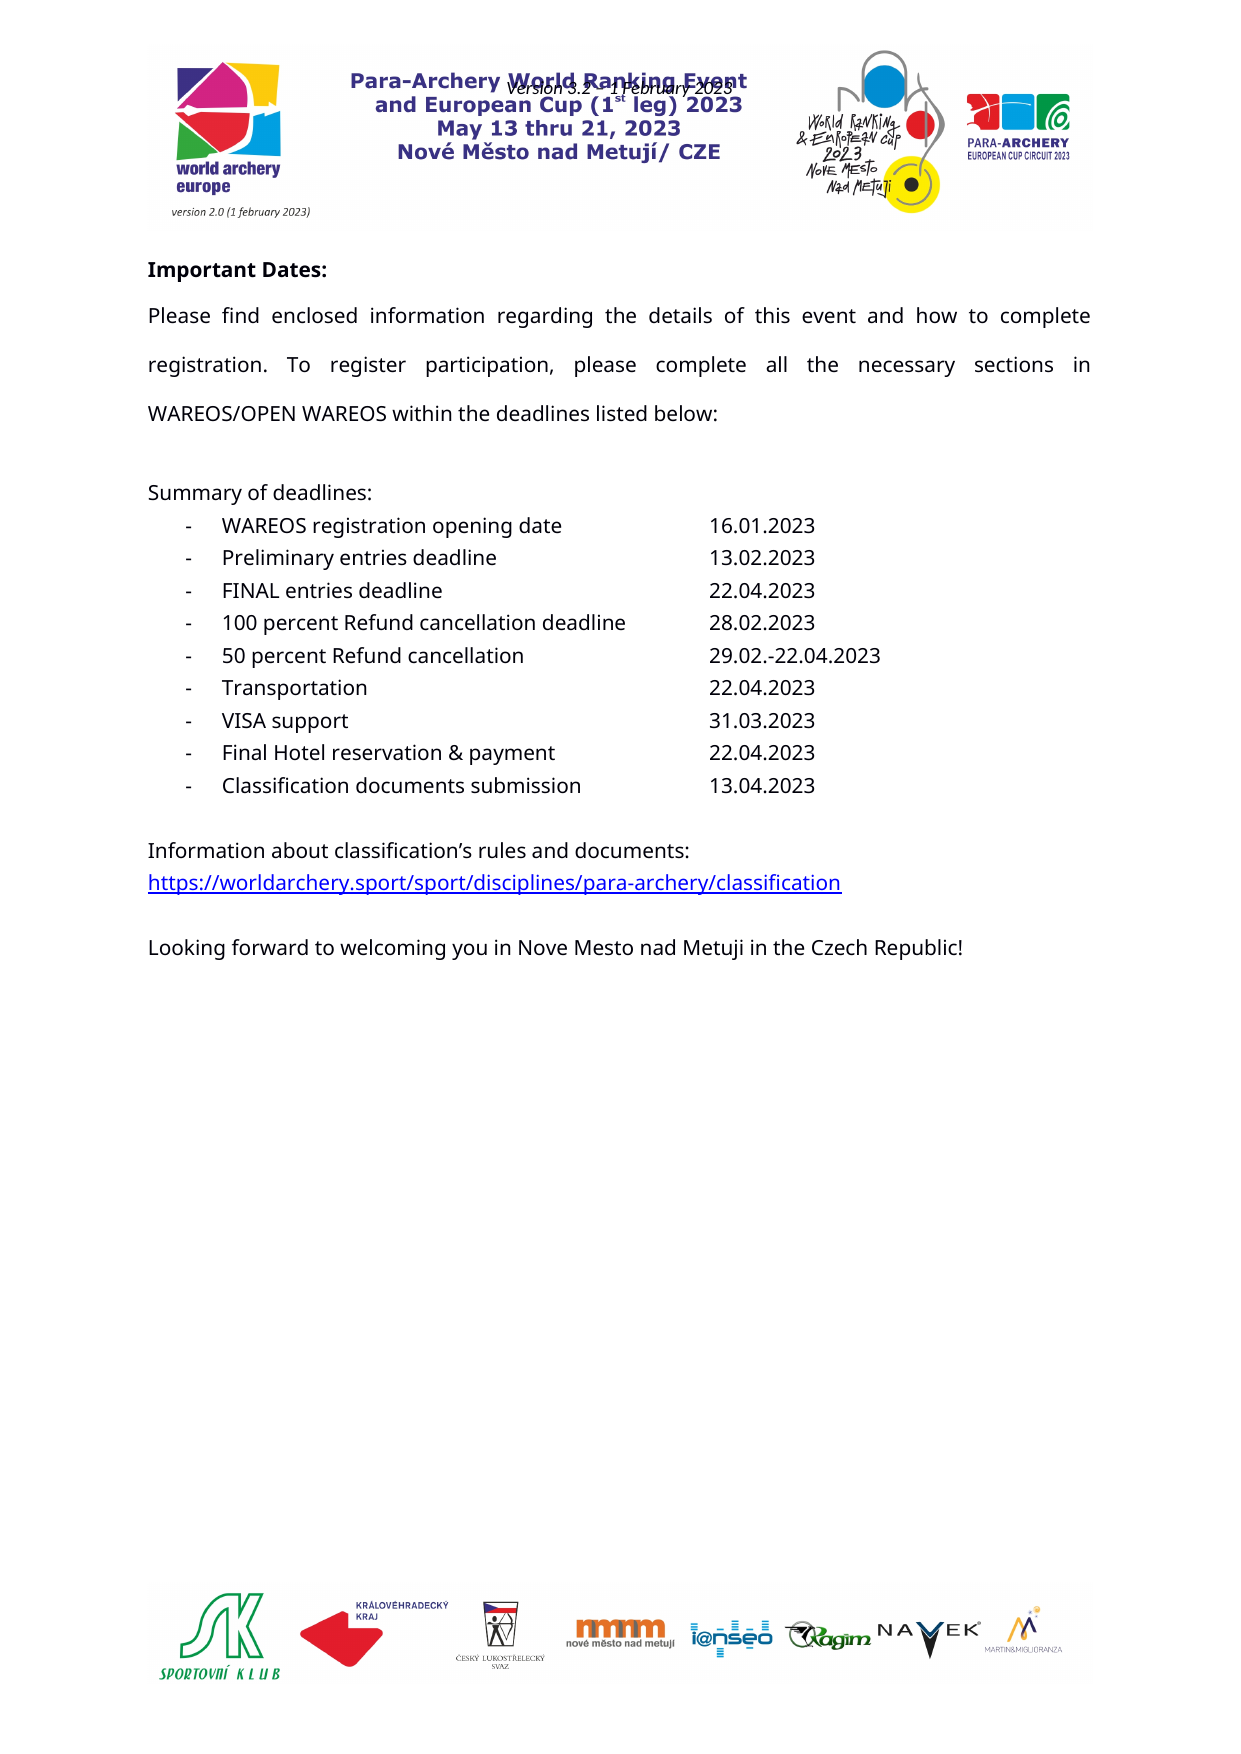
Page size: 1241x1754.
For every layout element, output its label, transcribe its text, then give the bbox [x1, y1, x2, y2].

text Important Dates: [148, 139, 1092, 286]
list Classification documents submission 13.04.2023 [185, 769, 1092, 801]
text Summary of deadlines: [148, 476, 1092, 509]
list VISA support 31.03.2023 [185, 704, 1092, 736]
list Final Hotel reservation & payment 22.04.2023 [185, 736, 1092, 769]
picture [147, 1582, 1093, 1684]
list FINAL entries deadline 22.04.2023 [185, 574, 1092, 606]
list WAREOS registration opening date 16.01.2023 [185, 509, 1092, 541]
text Please find enclosed information regarding the details of this event and how to complete registration. To register participation, please complete all the necessary sections in WAREOS/OPEN WAREOS within the deadlines listed below: [148, 300, 1092, 430]
list 50 percent Refund cancellation 29.02.-22.04.2023 [185, 639, 1092, 671]
text Looking forward to welcoming you in Nove Mesto nad Metuji in the Czech Republic! [148, 931, 1092, 964]
list Transportation 22.04.2023 [185, 671, 1092, 704]
picture [147, 44, 1093, 231]
list 100 percent Refund cancellation deadline 28.02.2023 [185, 606, 1092, 639]
list Preliminary entries deadline 13.02.2023 [185, 541, 1092, 574]
text Information about classification’s rules and documents: https://worldarchery.sport/sport/disciplines/para-archery/classification [148, 834, 1092, 899]
